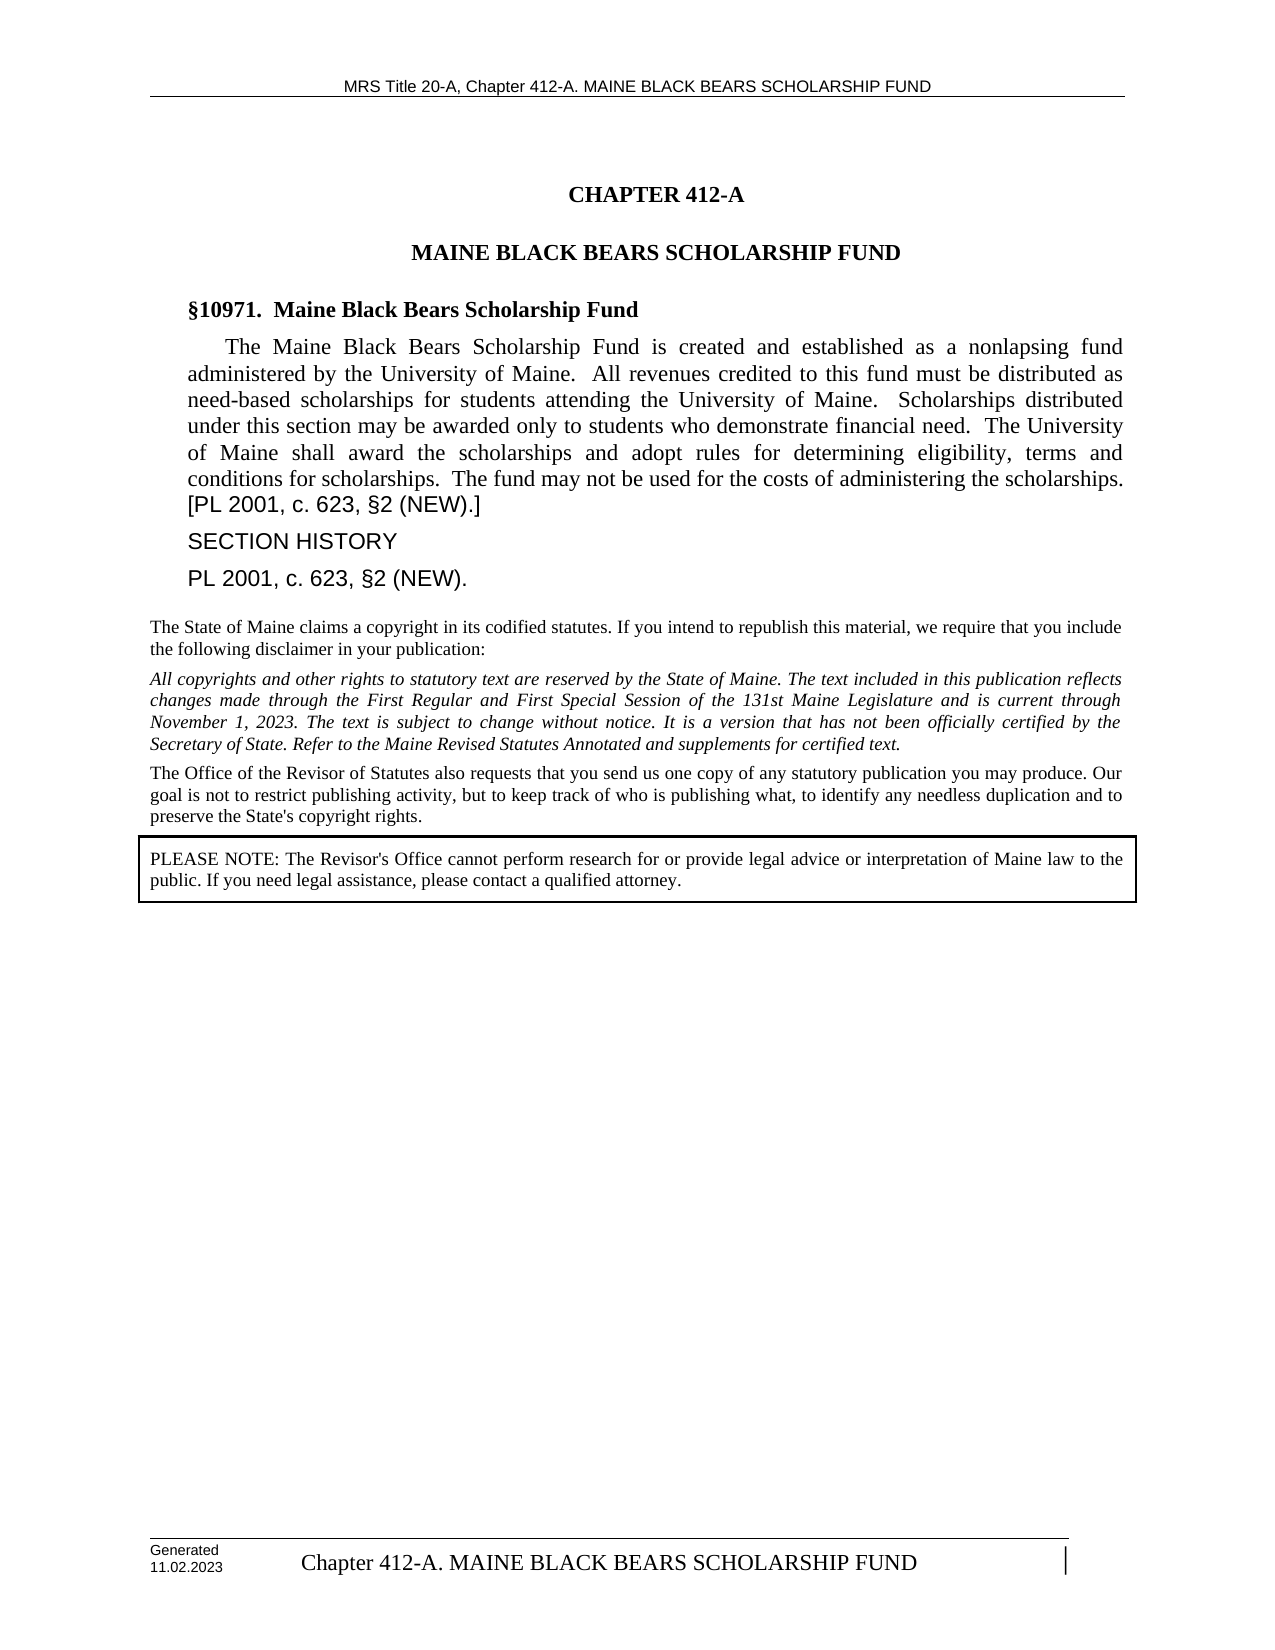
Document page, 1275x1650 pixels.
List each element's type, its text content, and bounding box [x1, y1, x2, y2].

text PLEASE NOTE: The Revisor's Office cannot perform research for or provide legal advice or interpretation of Maine law to the public. If you need legal assistance, please contact a qualified attorney. [140, 838, 1135, 901]
text PL 2001, c. 623, §2 (NEW). [187, 565, 1125, 591]
text The State of Maine claims a copyright in its codified statutes. If you intend to republish this material, we require that you include the following disclaimer in your publication: [150, 616, 1125, 659]
text All copyrights and other rights to statutory text are reserved by the State of Maine. The text included in this publication reflects changes made through the First Regular and First Special Session of the 131st Maine Legislature and is current through November 1, 2023 . The text is subject to change without notice. It is a version that has not been officially certified by the Secretary of State. Refer to the Maine Revised Statutes Annotated and supplements for certified text. [150, 668, 1125, 754]
text The Office of the Revisor of Statutes also requests that you send us one copy of any statutory publication you may produce. Our goal is not to restrict publishing activity, but to keep track of who is publishing what, to identify any needless duplication and to preserve the State's copyright rights. [150, 762, 1125, 827]
text The Maine Black Bears Scholarship Fund is created and established as a nonlapsing fund administered by the University of Maine. All revenues credited to this fund must be distributed as need-based scholarships for students attending the University of Maine. Scholarships distributed under this section may be awarded only to students who demonstrate financial need. The University of Maine shall award the scholarships and adopt rules for determining eligibility, terms and conditions for scholarships. The fund may not be used for the costs of administering the scholarships. [PL 2001, c. 623, §2 (NEW).] [187, 333, 1125, 518]
text §10971. Maine Black Bears Scholarship Fund [187, 296, 1125, 323]
text CHAPTER 412-A [187, 181, 1125, 208]
text SECTION HISTORY [187, 528, 1125, 554]
text MAINE BLACK BEARS SCHOLARSHIP FUND [187, 239, 1125, 265]
